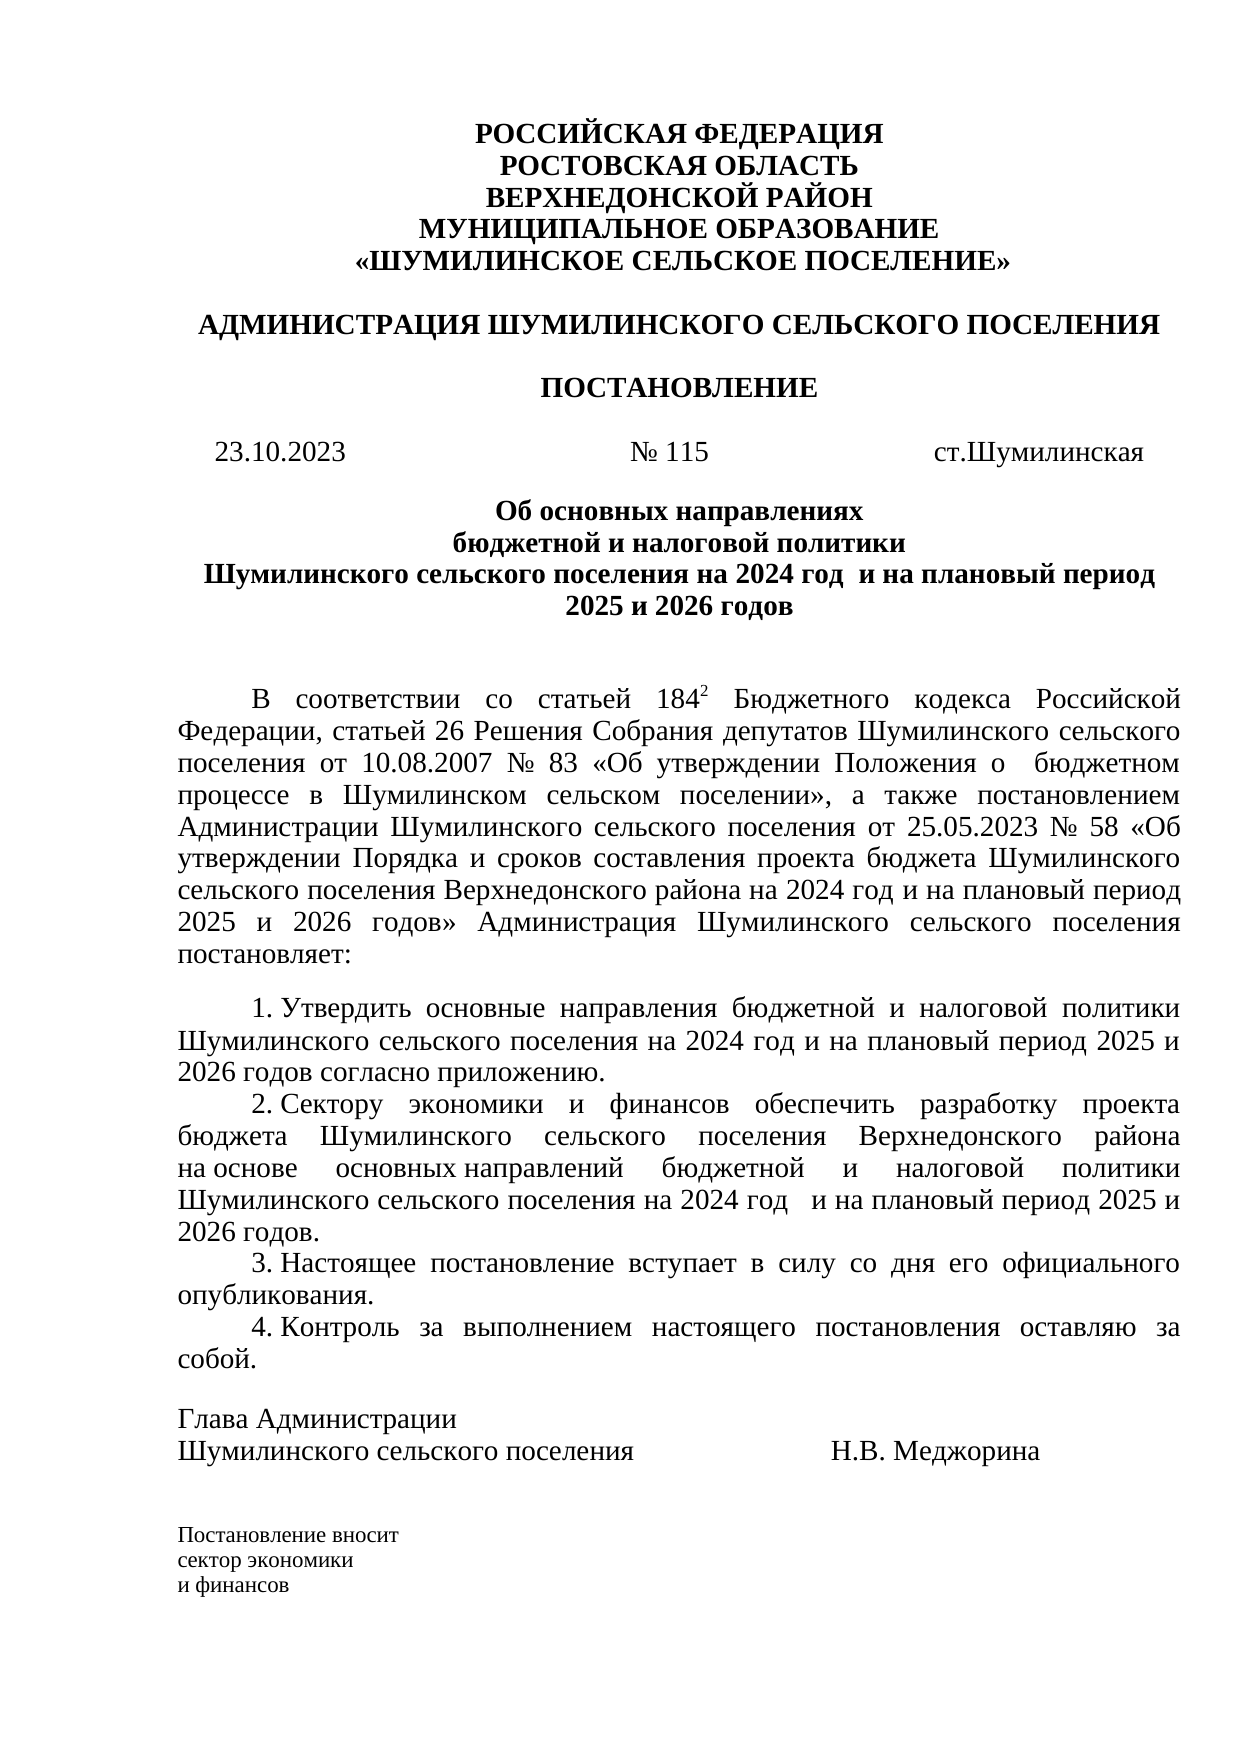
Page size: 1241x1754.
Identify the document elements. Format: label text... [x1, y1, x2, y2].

text Постановление вносит [177, 1522, 690, 1547]
text Об основных направлениях [177, 495, 1181, 527]
text Шумилинского сельского поселения на 2024 год и на плановый период 2025 и 2026 годов [177, 558, 1181, 622]
text «ШУМИЛИНСКОЕ СЕЛЬСКОЕ ПОСЕЛЕНИЕ» [177, 245, 1181, 277]
text В соответствии со статьей 1842 Бюджетного кодекса Российской Федерации, статьей 26 Решения Собрания депутатов Шумилинского сельского поселения от 10.08.2007 № 83 «Об утверждении Положения о бюджетном процессе в Шумилинском сельском поселении», а также постановлением Администрации Шумилинского сельского поселения от 25.05.2023 № 58 «Об утверждении Порядка и сроков составления проекта бюджета Шумилинского сельского поселения Верхнедонского района на 2024 год и на плановый период 2025 и 2026 годов» Администрация Шумилинского сельского поселения постановляет: [177, 683, 1181, 970]
text МУНИЦИПАЛЬНОЕ ОБРАЗОВАНИЕ [177, 213, 1181, 245]
text бюджетной и налоговой политики [177, 527, 1181, 558]
text ПОСТАНОВЛЕНИЕ [177, 372, 1181, 404]
text и финансов [177, 1572, 1181, 1597]
text 1. Утвердить основные направления бюджетной и налоговой политики Шумилинского сельского поселения на 2024 год и на плановый период 2025 и 2026 годов согласно приложению. [177, 992, 1181, 1088]
text Шумилинского сельского поселения Н.В. Меджорина [177, 1435, 1181, 1467]
text АДМИНИСТРАЦИЯ ШУМИЛИНСКОГО СЕЛЬСКОГО ПОСЕЛЕНИЯ [177, 309, 1181, 341]
text РОСТОВСКАЯ ОБЛАСТЬ [177, 150, 1181, 182]
text сектор экономики [177, 1547, 1181, 1572]
text ВЕРХНЕДОНСКОЙ РАЙОН [177, 182, 1181, 213]
text РОССИЙСКАЯ ФЕДЕРАЦИЯ [177, 118, 1181, 150]
text 4. Контроль за выполнением настоящего постановления оставляю за собой. [177, 1311, 1181, 1374]
text 3. Настоящее постановление вступает в силу со дня его официального опубликования. [177, 1247, 1181, 1311]
text 2. Сектору экономики и финансов обеспечить разработку проекта бюджета Шумилинского сельского поселения Верхнедонского района на основе основных направлений бюджетной и налоговой политики Шумилинского сельского поселения на 2024 год и на плановый период 2025 и 2026 годов. [177, 1088, 1181, 1247]
text 23.10.2023 № 115 ст.Шумилинская [177, 436, 1181, 468]
text Глава Администрации [177, 1403, 1181, 1435]
